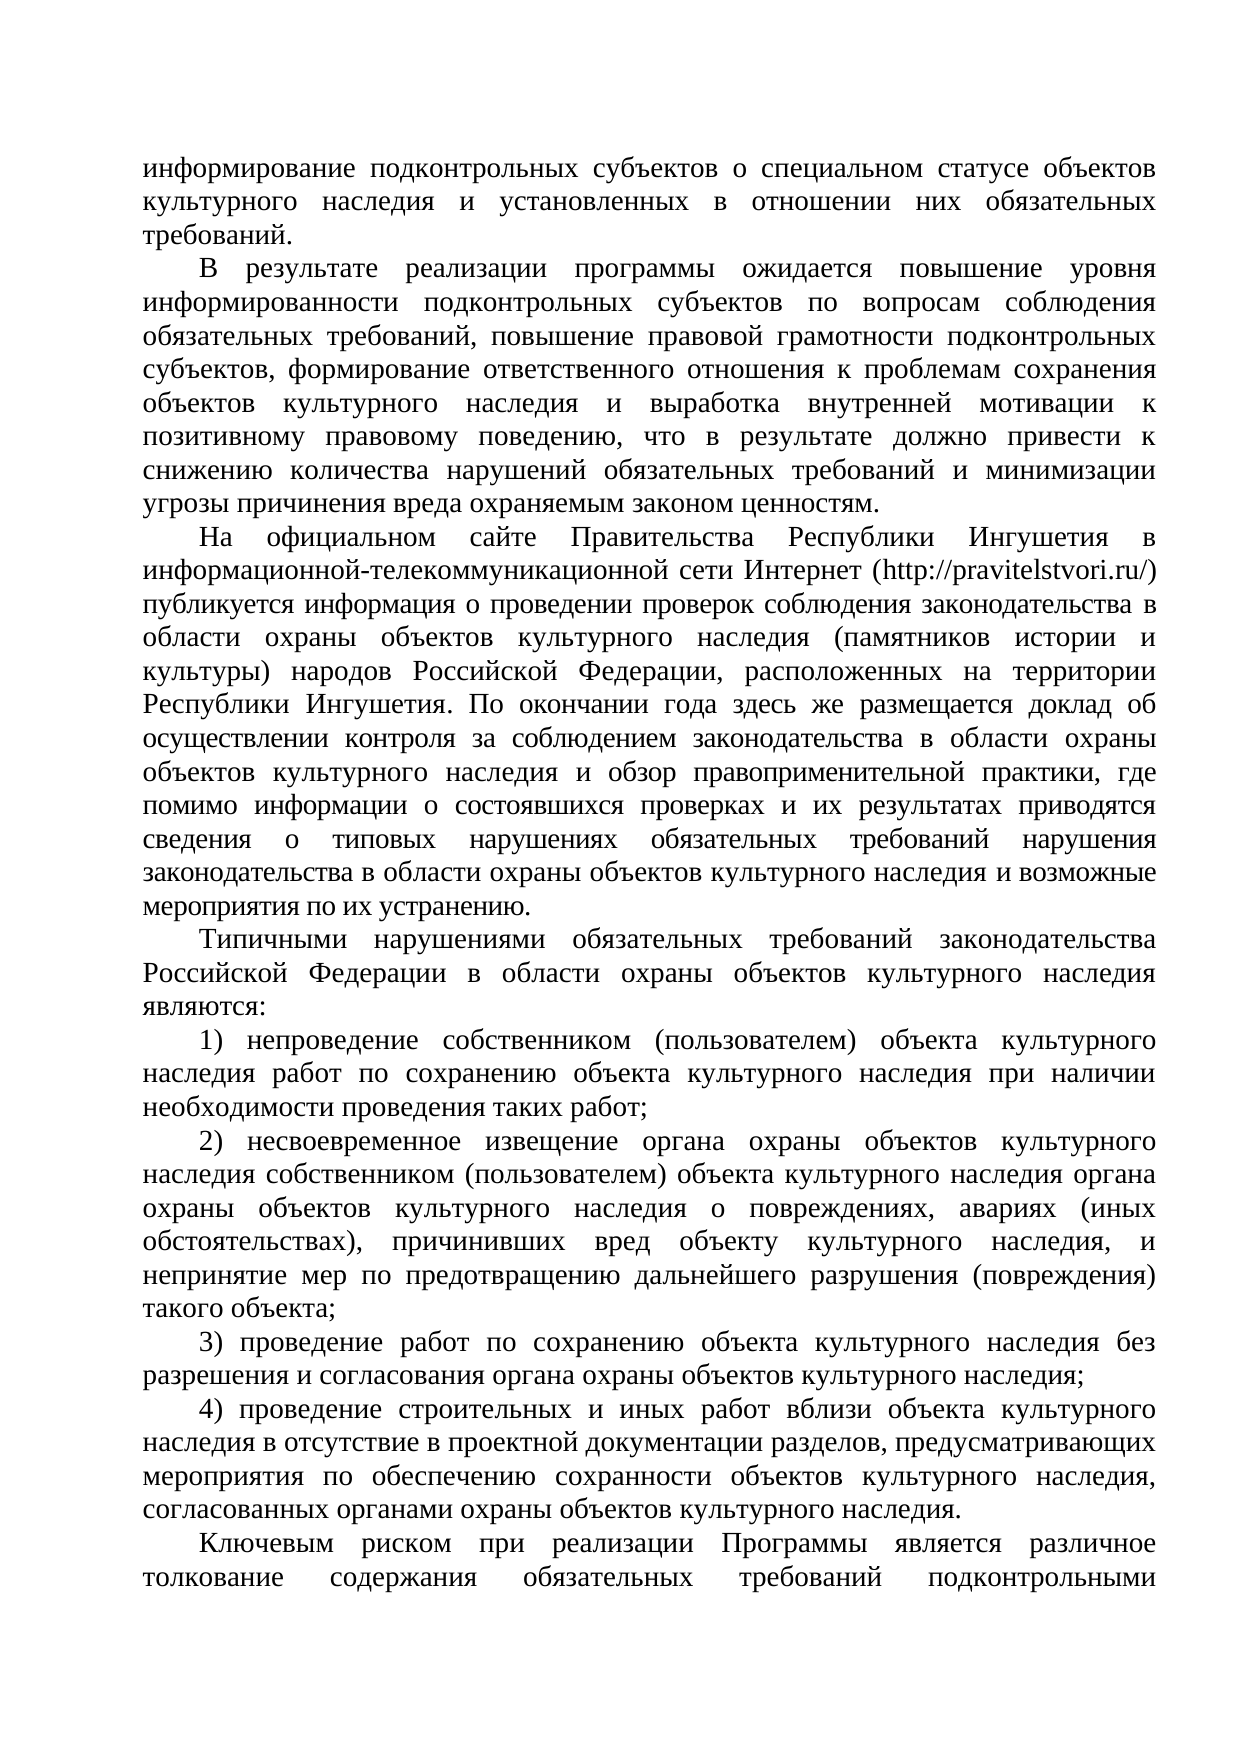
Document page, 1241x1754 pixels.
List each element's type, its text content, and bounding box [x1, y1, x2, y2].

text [142, 150, 1157, 251]
text 3) проведение работ по сохранению объекта культурного наследия без разрешения и согласования органа охраны объектов культурного наследия; [142, 1324, 1157, 1391]
text В результате реализации программы ожидается повышение уровня информированности подконтрольных субъектов по вопросам соблюдения обязательных требований, повышение правовой грамотности подконтрольных субъектов, формирование ответственного отношения к проблемам сохранения объектов культурного наследия и выработка внутренней мотивации к позитивному правовому поведению, что в результате должно привести к снижению количества нарушений обязательных требований и минимизации угрозы причинения вреда охраняемым законом ценностям. [142, 251, 1157, 519]
text 2) несвоевременное извещение органа охраны объектов культурного наследия собственником (пользователем) объекта культурного наследия органа охраны объектов культурного наследия о повреждениях, авариях (иных обстоятельствах), причинивших вред объекту культурного наследия, и непринятие мер по предотвращению дальнейшего разрушения (повреждения) такого объекта; [142, 1123, 1157, 1324]
text Типичными нарушениями обязательных требований законодательства Российской Федерации в области охраны объектов культурного наследия являются: [142, 921, 1157, 1022]
text 1) непроведение собственником (пользователем) объекта культурного наследия работ по сохранению объекта культурного наследия при наличии необходимости проведения таких работ; [142, 1022, 1157, 1123]
text 4) проведение строительных и иных работ вблизи объекта культурного наследия в отсутствие в проектной документации разделов, предусматривающих мероприятия по обеспечению сохранности объектов культурного наследия, согласованных органами охраны объектов культурного наследия. [142, 1391, 1157, 1525]
text На официальном сайте Правительства Республики Ингушетия в информационной-телекоммуникационной сети Интернет (http://pravitelstvori.ru/) публикуется информация о проведении проверок соблюдения законодательства в области охраны объектов культурного наследия (памятников истории и культуры) народов Российской Федерации, расположенных на территории Республики Ингушетия. По окончании года здесь же размещается доклад об осуществлении контроля за соблюдением законодательства в области охраны объектов культурного наследия и обзор правоприменительной практики, где помимо информации о состоявшихся проверках и их результатах приводятся сведения о типовых нарушениях обязательных требований нарушения законодательства в области охраны объектов культурного наследия и возможные мероприятия по их устранению. [142, 519, 1157, 921]
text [142, 1525, 1157, 1592]
